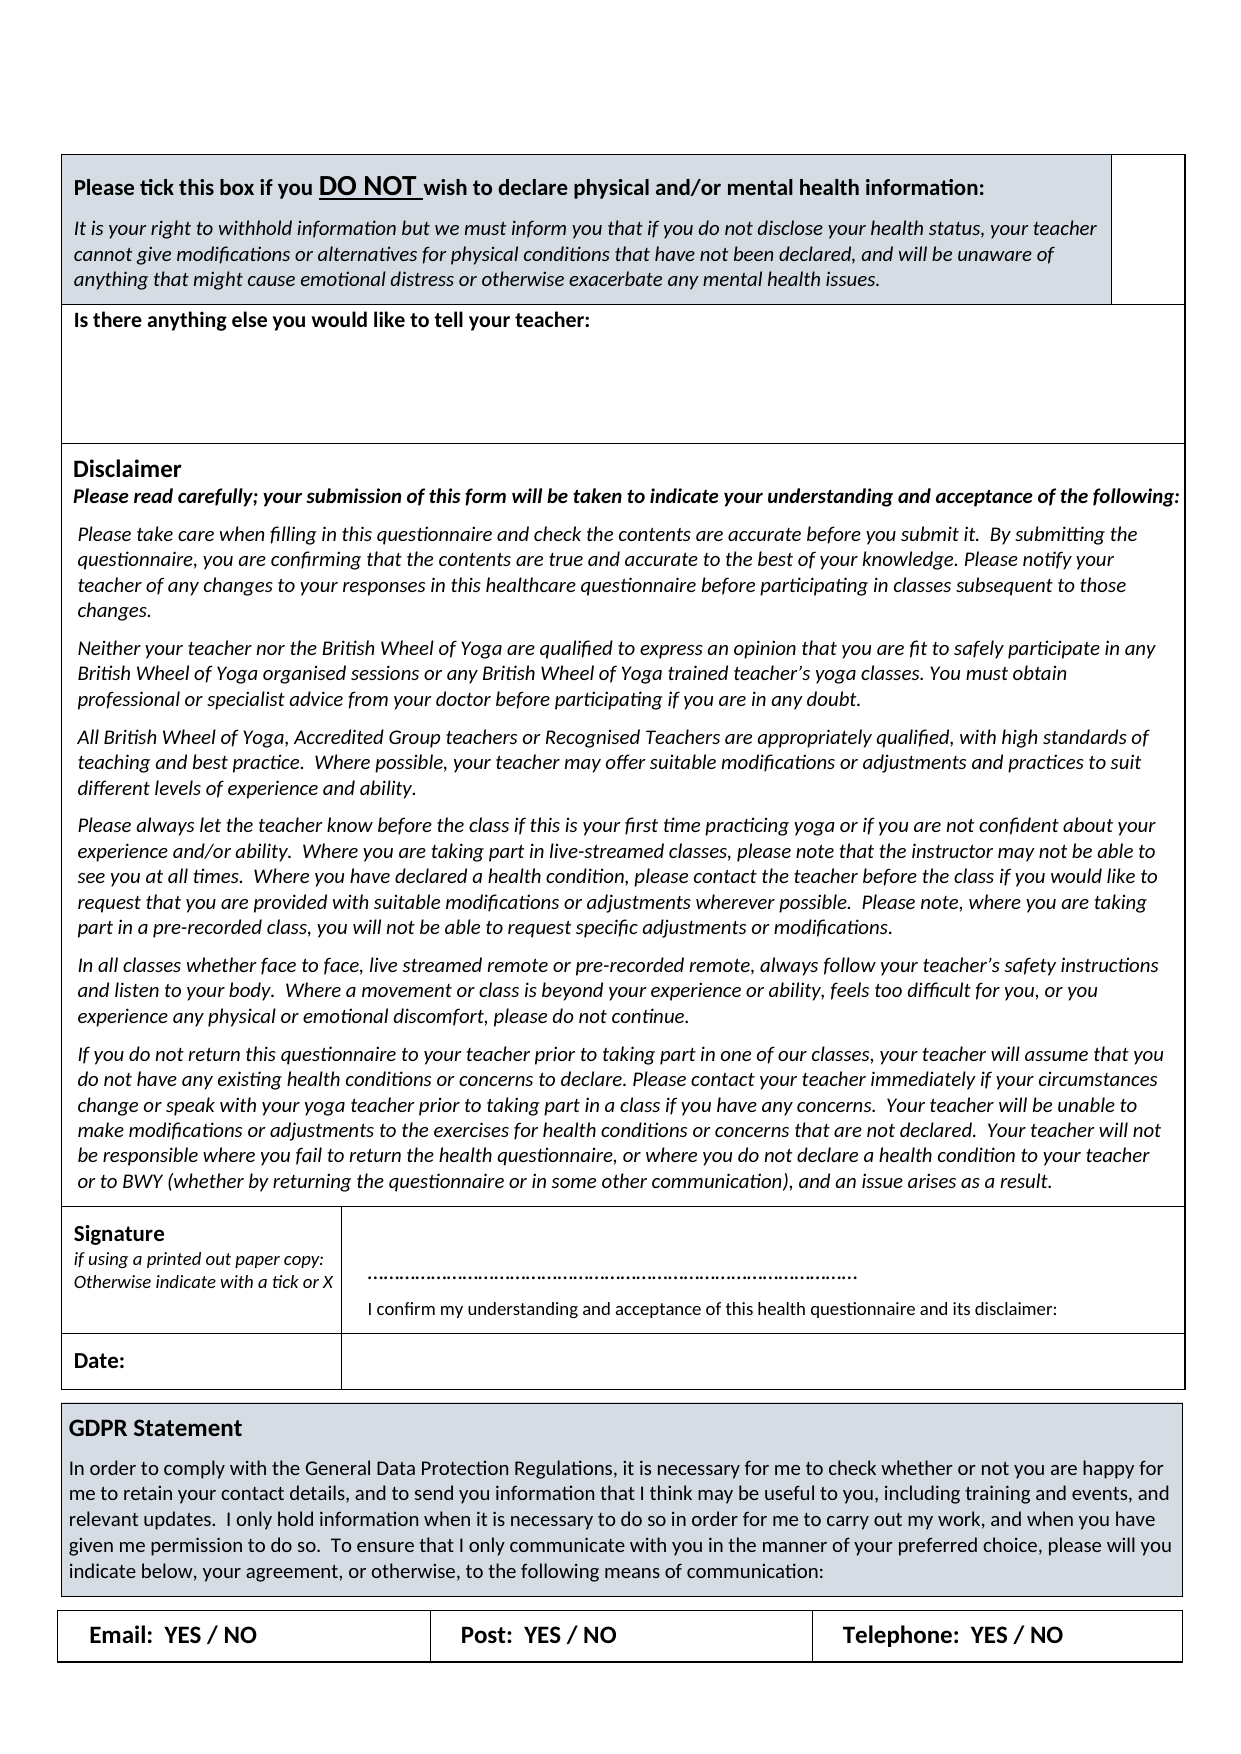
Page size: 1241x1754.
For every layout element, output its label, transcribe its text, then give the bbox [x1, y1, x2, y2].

table_header Please tick this box if you DO NOT wish to declare physical and/or mental health information: It is your right to withhold information but we must inform you that if you do not disclose your health status, your teacher cannot give modifications or alternatives for physical conditions that have not been declared, and will be unaware of anything that might cause emotional distress or otherwise exacerbate any mental health issues. [62, 155, 1111, 304]
text GDPR Statement [62, 1404, 1182, 1441]
table_cell Signature if using a printed out paper copy: Otherwise indicate with a tick or X [62, 1207, 341, 1333]
table_header Email: YES / NO [58, 1611, 430, 1661]
table_header [1112, 155, 1184, 304]
text In order to comply with the General Data Protection Regulations, it is necessary for me to check whether or not you are happy for me to retain your contact details, and to send you information that I think may be useful to you, including training and events, and relevant updates. I only hold information when it is necessary to do so in order for me to carry out my work, and when you have given me permission to do so. To ensure that I only communicate with you in the manner of your preferred choice, please will you indicate below, your agreement, or otherwise, to the following means of communication: [62, 1441, 1182, 1596]
table_header Telephone: YES / NO [813, 1611, 1182, 1661]
table_cell ………………………………………………………………………………… I confirm my understanding and acceptance of this health questionnaire and its disclaimer: [342, 1207, 1184, 1333]
table_cell Is there anything else you would like to tell your teacher: [62, 305, 1184, 443]
table_cell Please take care when filling in this questionnaire and check the contents are accurate before you submit it. By submitting the questionnaire, you are confirming that the contents are true and accurate to the best of your knowledge. Please notify your teacher of any changes to your responses in this healthcare questionnaire before participating in classes subsequent to those changes. Neither your teacher nor the British Wheel of Yoga are qualified to express an opinion that you are fit to safely participate in any British Wheel of Yoga organised sessions or any British Wheel of Yoga trained teacher’s yoga classes. You must obtain professional or specialist advice from your doctor before participating if you are in any doubt. All British Wheel of Yoga, Accredited Group teachers or Recognised Teachers are appropriately qualified, with high standards of teaching and best practice. Where possible, your teacher may offer suitable modifications or adjustments and practices to suit different levels of experience and ability. Please always let the teacher know before the class if this is your first time practicing yoga or if you are not confident about your experience and/or ability. Where you are taking part in live-streamed classes, please note that the instructor may not be able to see you at all times. Where you have declared a health condition, please contact the teacher before the class if you would like to request that you are provided with suitable modifications or adjustments wherever possible. Please note, where you are taking part in a pre-recorded class, you will not be able to request specific adjustments or modifications. In all classes whether face to face, live streamed remote or pre-recorded remote, always follow your teacher’s safety instructions and listen to your body. Where a movement or class is beyond your experience or ability, feels too difficult for you, or you experience any physical or emotional discomfort, please do not continue. If you do not return this questionnaire to your teacher prior to taking part in one of our classes, your teacher will assume that you do not have any existing health conditions or concerns to declare. Please contact your teacher immediately if your circumstances change or speak with your yoga teacher prior to taking part in a class if you have any concerns. Your teacher will be unable to make modifications or adjustments to the exercises for health conditions or concerns that are not declared. Your teacher will not be responsible where you fail to return the health questionnaire, or where you do not declare a health condition to your teacher or to BWY (whether by returning the questionnaire or in some other communication), and an issue arises as a result. [62, 509, 1184, 1206]
table_header Post: YES / NO [431, 1611, 812, 1661]
table_cell [342, 1334, 1184, 1389]
table_cell Disclaimer Please read carefully; your submission of this form will be taken to indicate your understanding and acceptance of the following: [62, 444, 1184, 508]
table_cell Date: [62, 1334, 341, 1389]
